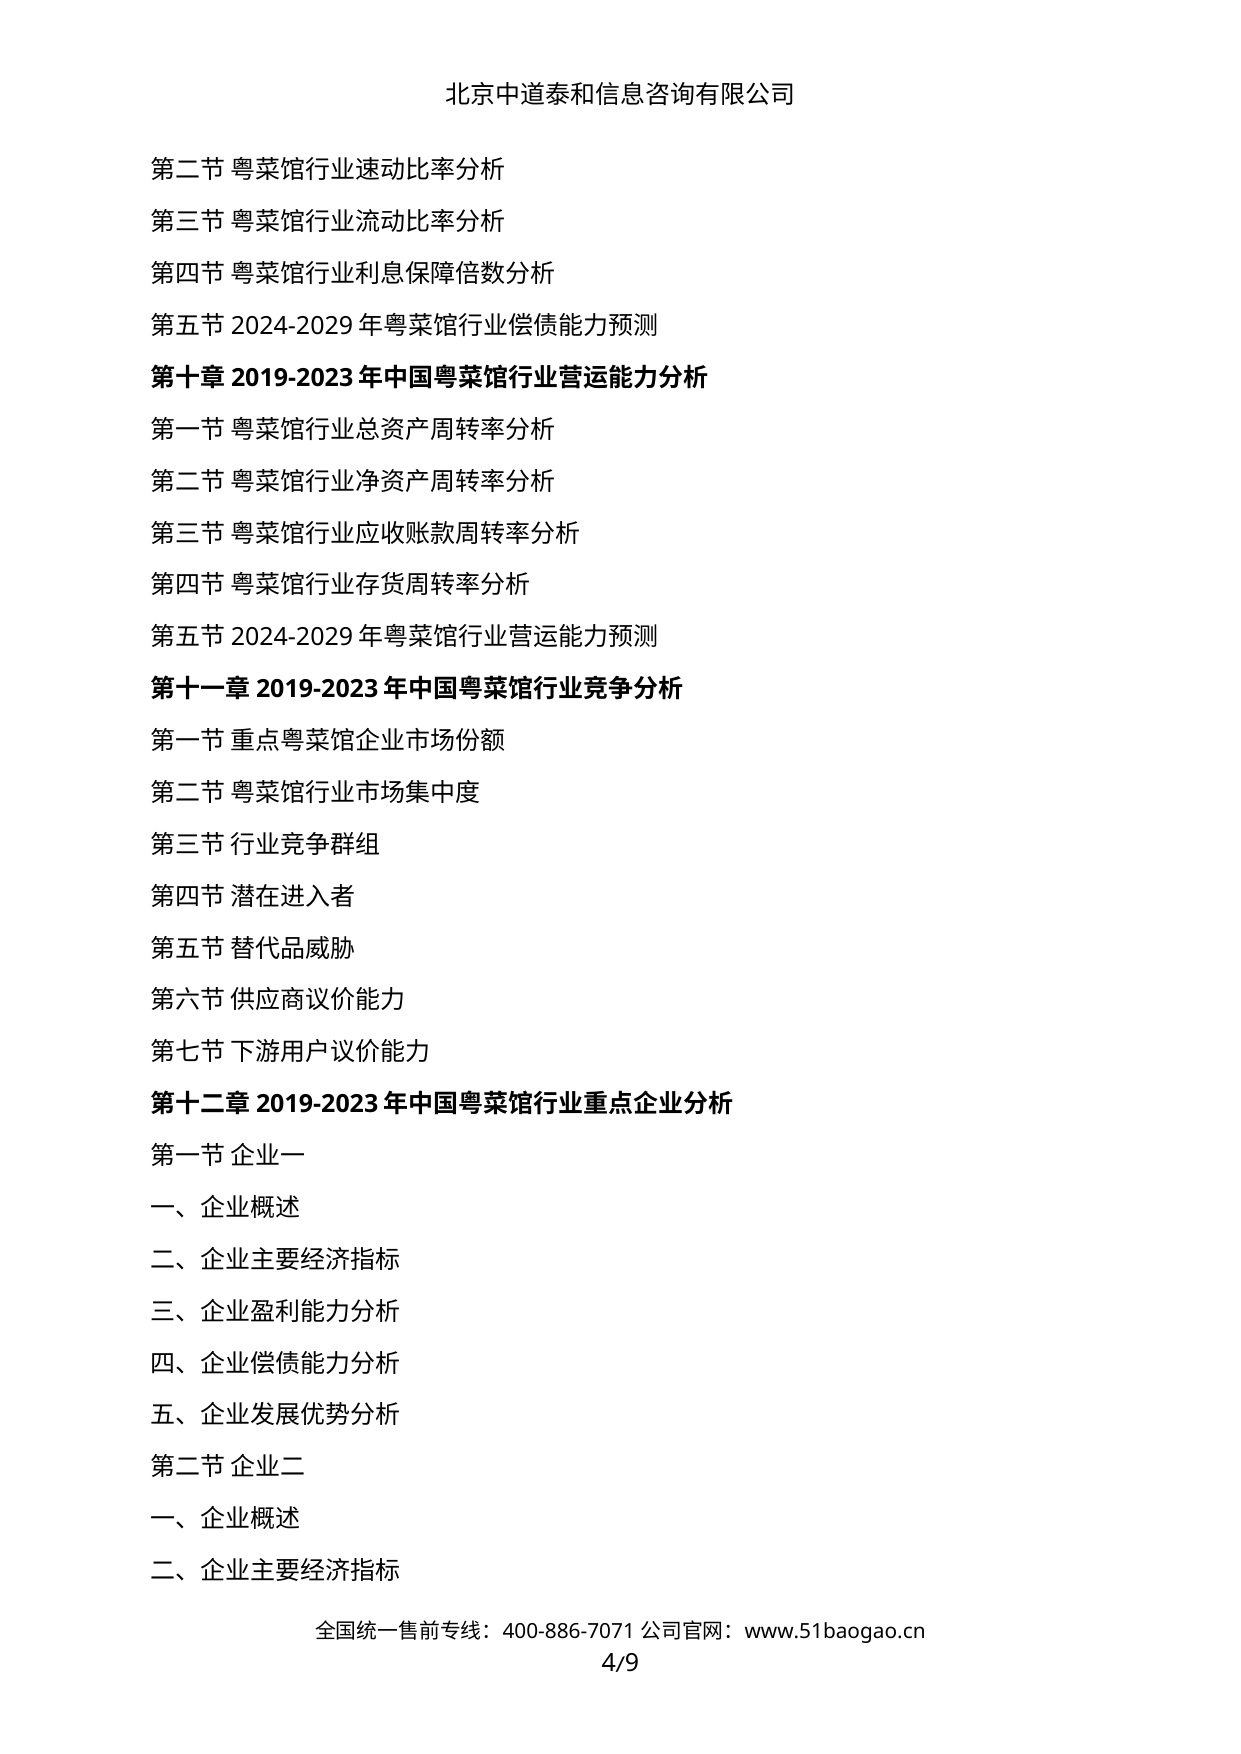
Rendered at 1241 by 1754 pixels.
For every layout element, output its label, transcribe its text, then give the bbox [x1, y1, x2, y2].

text 第三节 粤菜馆行业流动比率分析 [150, 202, 1090, 238]
text 第六节 供应商议价能力 [150, 980, 1090, 1016]
text 第三节 行业竞争群组 [150, 824, 1090, 861]
text 第四节 粤菜馆行业利息保障倍数分析 [150, 254, 1090, 290]
text 第十章 2019-2023年中国粤菜馆行业营运能力分析 [150, 357, 1090, 394]
text 二、企业主要经济指标 [150, 1551, 1090, 1587]
text 第五节 替代品威胁 [150, 928, 1090, 964]
text 四、企业偿债能力分析 [150, 1343, 1090, 1379]
text 第一节 粤菜馆行业总资产周转率分析 [150, 409, 1090, 446]
text 第十一章 2019-2023年中国粤菜馆行业竞争分析 [150, 669, 1090, 705]
text 第五节 2024-2029年粤菜馆行业营运能力预测 [150, 617, 1090, 653]
text 第一节 重点粤菜馆企业市场份额 [150, 721, 1090, 757]
text 第二节 粤菜馆行业市场集中度 [150, 772, 1090, 809]
text 三、企业盈利能力分析 [150, 1291, 1090, 1327]
text 第一节 企业一 [150, 1136, 1090, 1172]
text 第三节 粤菜馆行业应收账款周转率分析 [150, 513, 1090, 549]
text 第十二章 2019-2023年中国粤菜馆行业重点企业分析 [150, 1084, 1090, 1120]
text 第五节 2024-2029年粤菜馆行业偿债能力预测 [150, 306, 1090, 342]
text 第二节 企业二 [150, 1447, 1090, 1483]
text 二、企业主要经济指标 [150, 1239, 1090, 1276]
text 第二节 粤菜馆行业速动比率分析 [150, 150, 1090, 186]
text 一、企业概述 [150, 1187, 1090, 1224]
text 一、企业概述 [150, 1499, 1090, 1535]
text 第四节 潜在进入者 [150, 876, 1090, 912]
text 第七节 下游用户议价能力 [150, 1032, 1090, 1068]
text 五、企业发展优势分析 [150, 1395, 1090, 1431]
text 第二节 粤菜馆行业净资产周转率分析 [150, 461, 1090, 497]
text 第四节 粤菜馆行业存货周转率分析 [150, 565, 1090, 601]
